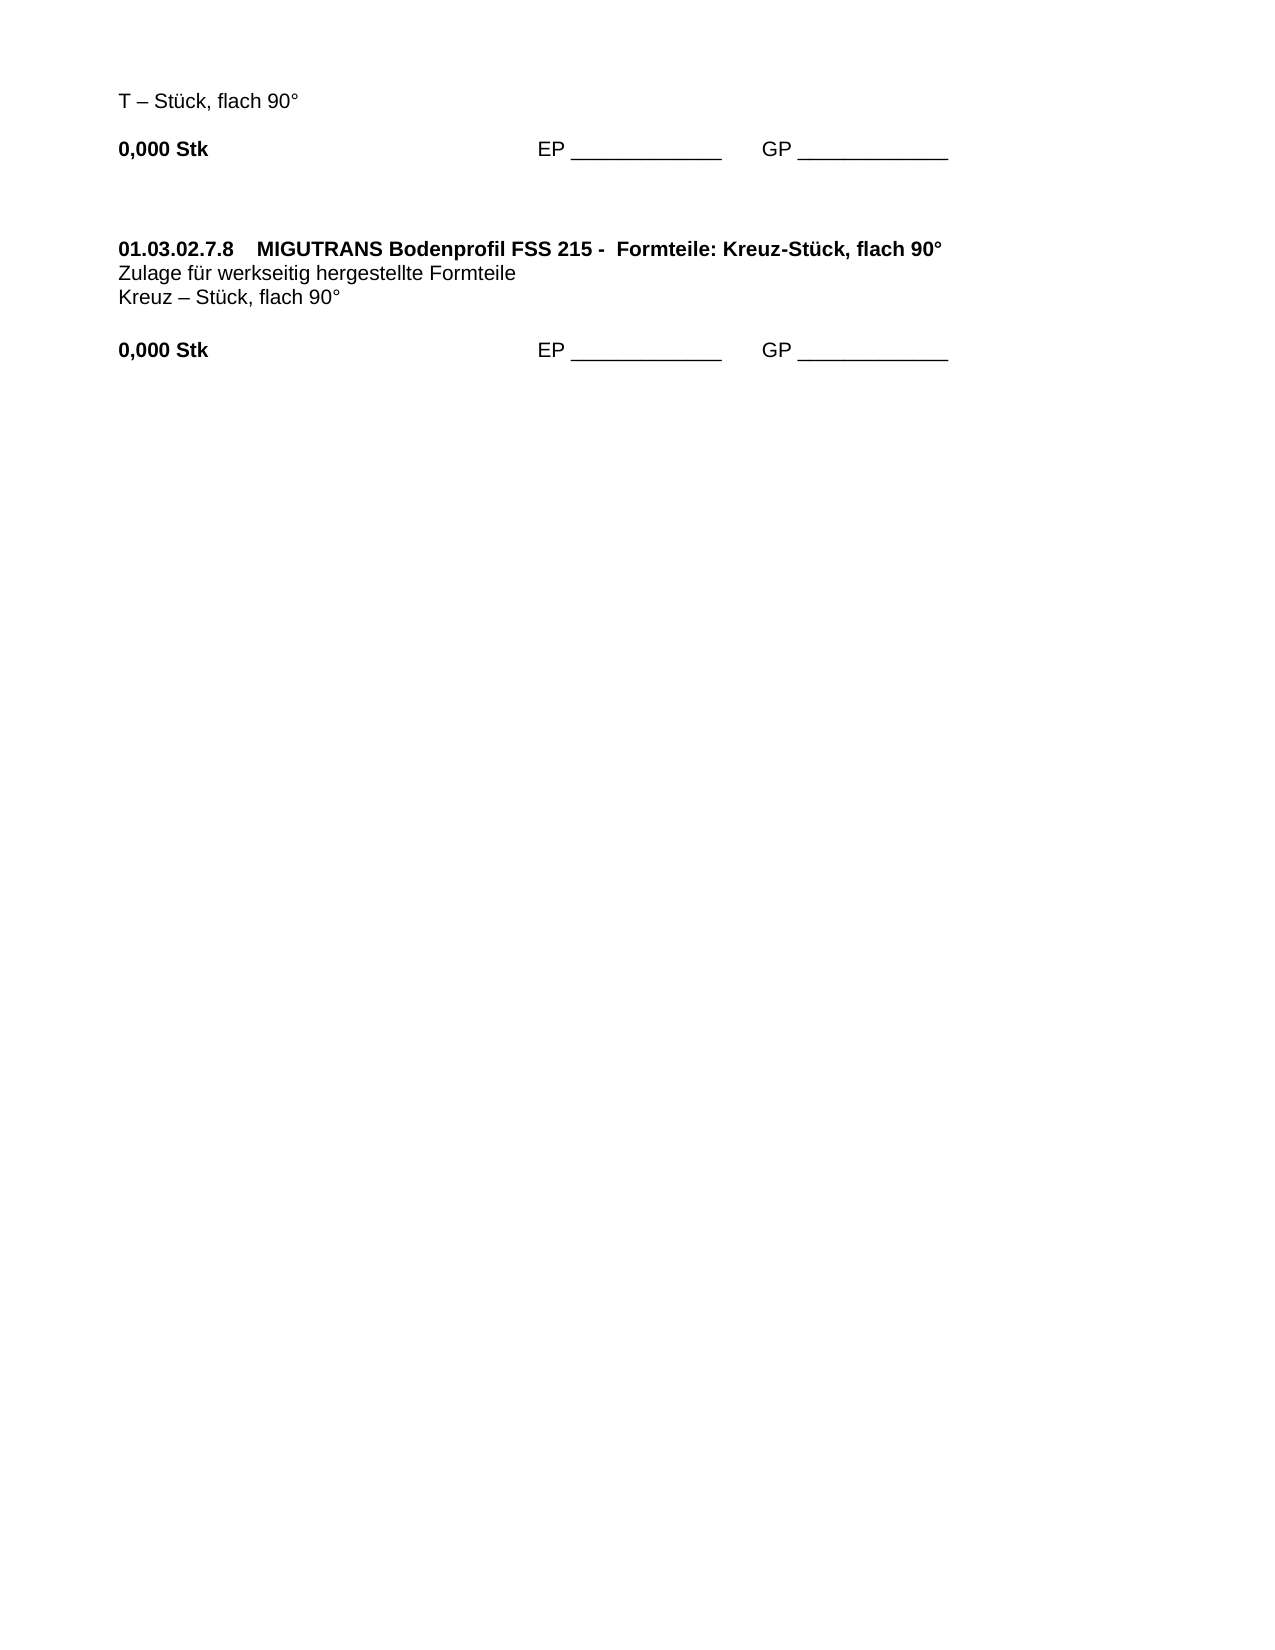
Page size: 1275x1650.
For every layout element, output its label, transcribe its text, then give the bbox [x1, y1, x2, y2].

text T – Stück, flach 90° [118, 88, 1181, 112]
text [118, 136, 1181, 160]
text Kreuz – Stück, flach 90° [118, 285, 1181, 309]
text 01.03.02.7.8 MIGUTRANS Bodenprofil FSS 215 - Formteile: Kreuz-Stück, flach 90° [118, 237, 1181, 261]
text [118, 261, 1181, 285]
text 0,000 Stk EP _____________ GP _____________ [118, 338, 1181, 362]
